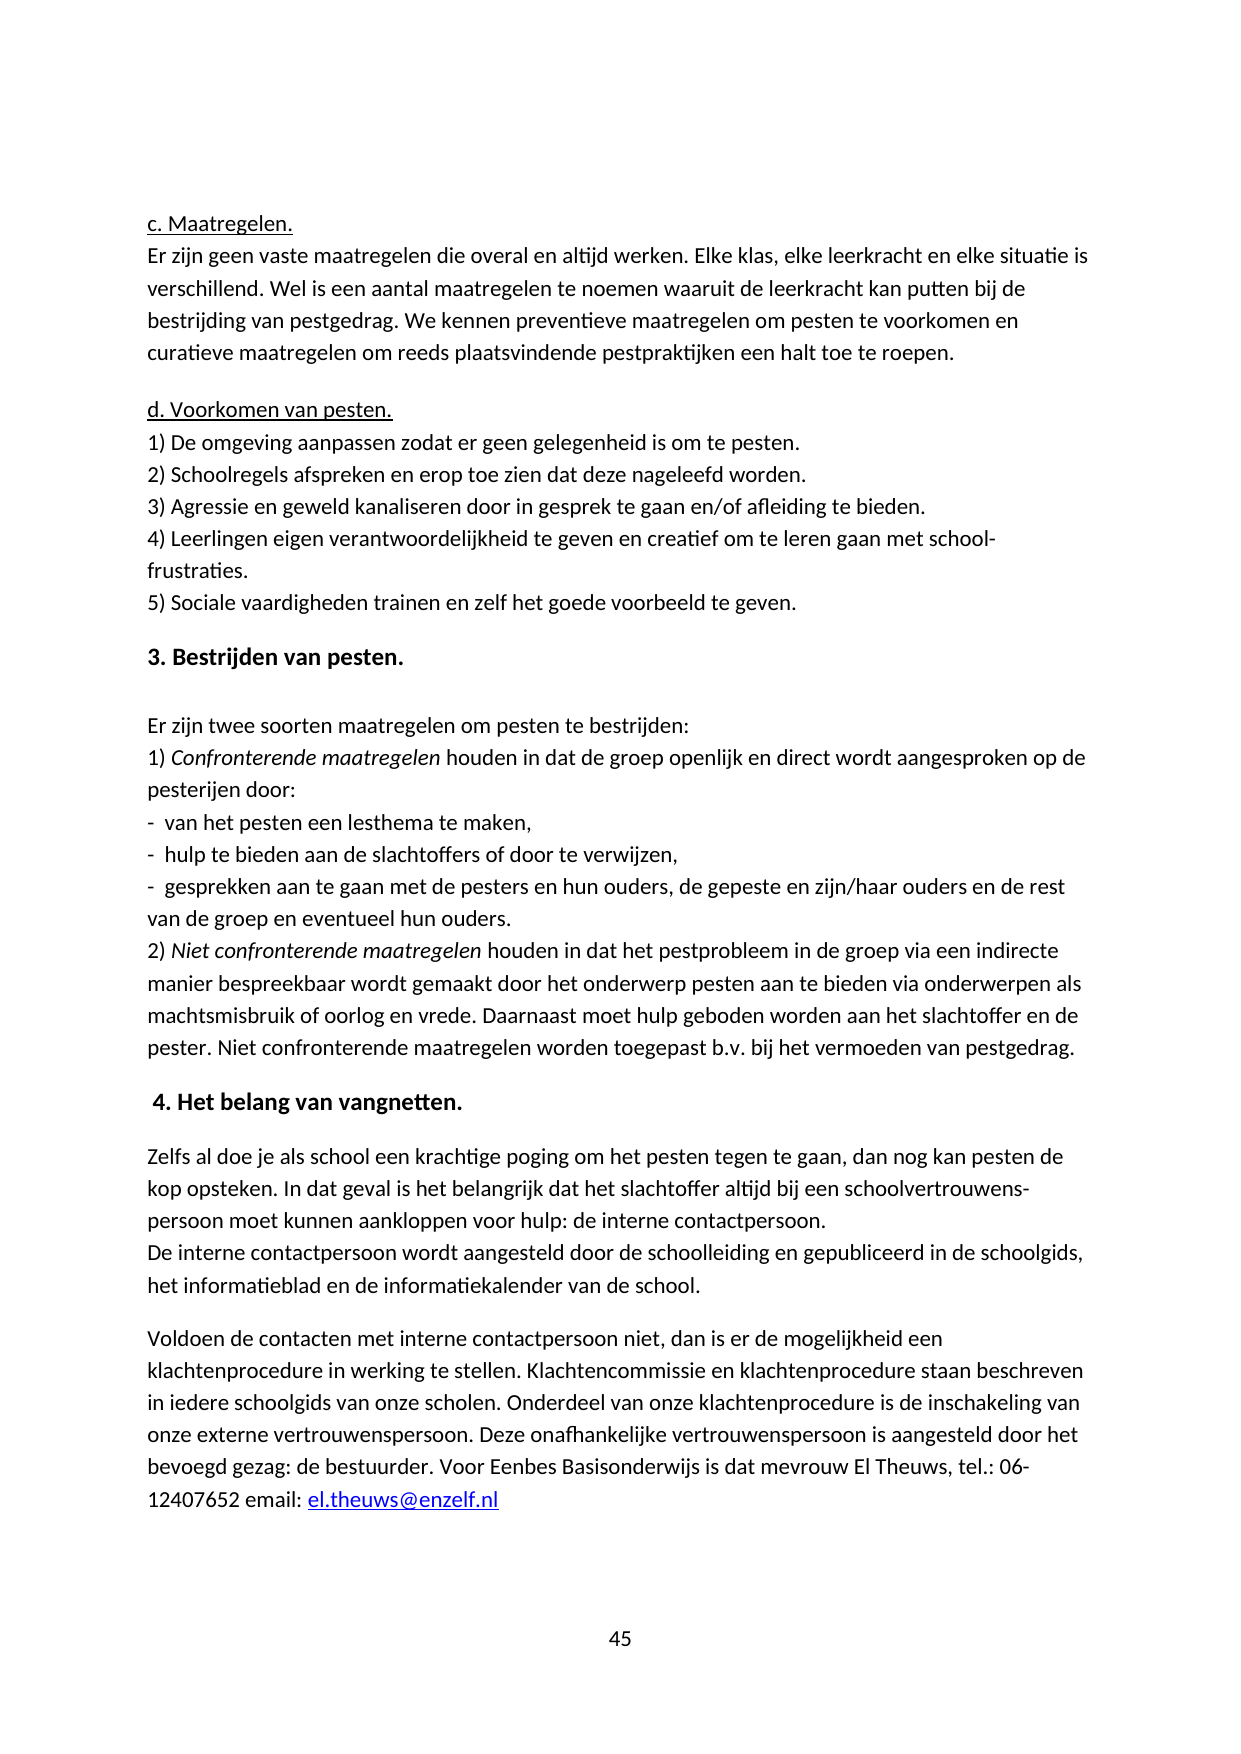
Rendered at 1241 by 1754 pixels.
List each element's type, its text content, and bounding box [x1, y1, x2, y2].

text c. Maatregelen. Er zijn geen vaste maatregelen die overal en altijd werken. Elke klas, elke leerkracht en elke situatie is verschillend. Wel is een aantal maatregelen te noemen waaruit de leerkracht kan putten bij de bestrijding van pestgedrag. We kennen preventieve maatregelen om pesten te voorkomen en curatieve maatregelen om reeds plaatsvindende pestpraktijken een halt toe te roepen. [147, 209, 1093, 366]
text d. Voorkomen van pesten. 1) De omgeving aanpassen zodat er geen gelegenheid is om te pesten. 2) Schoolregels afspreken en erop toe zien dat deze nageleefd worden. 3) Agressie en geweld kanaliseren door in gesprek te gaan en/of afleiding te bieden. 4) Leerlingen eigen verantwoordelijkheid te geven en creatief om te leren gaan met school-frustraties. 5) Sociale vaardigheden trainen en zelf het goede voorbeeld te geven. [147, 395, 1093, 617]
text Voldoen de contacten met interne contactpersoon niet, dan is er de mogelijkheid een klachtenprocedure in werking te stellen. Klachtencommissie en klachtenprocedure staan beschreven in iedere schoolgids van onze scholen. Onderdeel van onze klachtenprocedure is de inschakeling van onze externe vertrouwenspersoon. Deze onafhankelijke vertrouwenspersoon is aangesteld door het bevoegd gezag: de bestuurder. Voor Eenbes Basisonderwijs is dat mevrouw El Theuws, tel.: 06-12407652 email: el.theuws@enzelf.nl [147, 1324, 1093, 1513]
text 3. Bestrijden van pesten. Er zijn twee soorten maatregelen om pesten te bestrijden: 1) Confronterende maatregelen houden in dat de groep openlijk en direct wordt aangesproken op de pesterijen door: - van het pesten een lesthema te maken, - hulp te bieden aan de slachtoffers of door te verwijzen, - gesprekken aan te gaan met de pesters en hun ouders, de gepeste en zijn/haar ouders en de rest van de groep en eventueel hun ouders. 2) Niet confronterende maatregelen houden in dat het pestprobleem in de groep via een indirecte manier bespreekbaar wordt gemaakt door het onderwerp pesten aan te bieden via onderwerpen als machtsmisbruik of oorlog en vrede. Daarnaast moet hulp geboden worden aan het slachtoffer en de pester. Niet confronterende maatregelen worden toegepast b.v. bij het vermoeden van pestgedrag. [147, 642, 1093, 1061]
text 4. Het belang van vangnetten. [147, 1086, 1093, 1117]
text Zelfs al doe je als school een krachtige poging om het pesten tegen te gaan, dan nog kan pesten de kop opsteken. In dat geval is het belangrijk dat het slachtoffer altijd bij een schoolvertrouwens-persoon moet kunnen aankloppen voor hulp: de interne contactpersoon. De interne contactpersoon wordt aangesteld door de schoolleiding en gepubliceerd in de schoolgids, het informatieblad en de informatiekalender van de school. [147, 1142, 1093, 1299]
